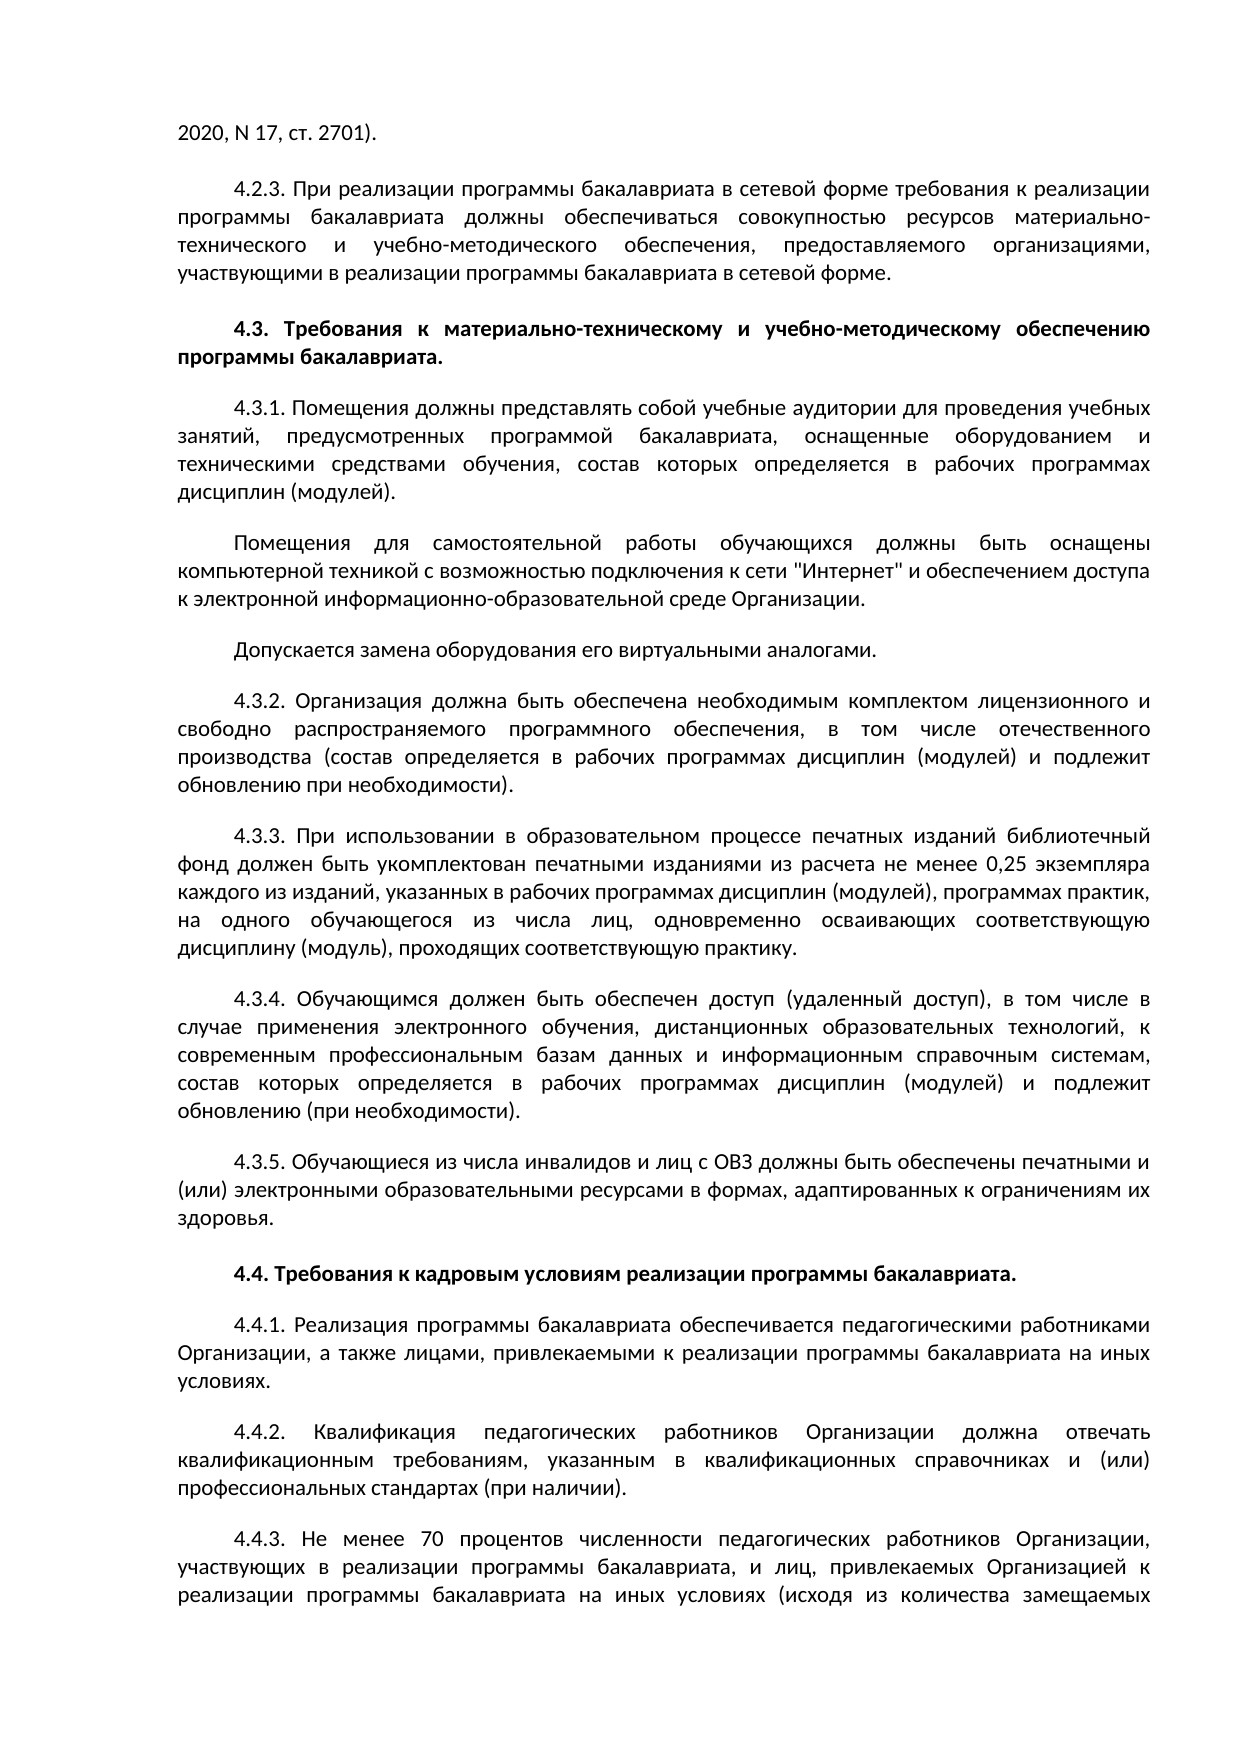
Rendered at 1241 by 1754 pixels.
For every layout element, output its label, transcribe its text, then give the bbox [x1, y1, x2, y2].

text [177, 118, 1152, 146]
text 4.2.3. При реализации программы бакалавриата в сетевой форме требования к реализации программы бакалавриата должны обеспечиваться совокупностью ресурсов материально-технического и учебно-методического обеспечения, предоставляемого организациями, участвующими в реализации программы бакалавриата в сетевой форме. [177, 174, 1152, 286]
title 4.4. Требования к кадровым условиям реализации программы бакалавриата. [177, 1259, 1152, 1287]
text 4.4.2. Квалификация педагогических работников Организации должна отвечать квалификационным требованиям, указанным в квалификационных справочниках и (или) профессиональных стандартах (при наличии). [177, 1417, 1152, 1501]
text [177, 1524, 1152, 1608]
text 4.3.4. Обучающимся должен быть обеспечен доступ (удаленный доступ), в том числе в случае применения электронного обучения, дистанционных образовательных технологий, к современным профессиональным базам данных и информационным справочным системам, состав которых определяется в рабочих программах дисциплин (модулей) и подлежит обновлению (при необходимости). [177, 984, 1152, 1124]
text Помещения для самостоятельной работы обучающихся должны быть оснащены компьютерной техникой с возможностью подключения к сети "Интернет" и обеспечением доступа к электронной информационно-образовательной среде Организации. [177, 528, 1152, 612]
text 4.3.5. Обучающиеся из числа инвалидов и лиц с ОВЗ должны быть обеспечены печатными и (или) электронными образовательными ресурсами в формах, адаптированных к ограничениям их здоровья. [177, 1147, 1152, 1231]
text 4.4.1. Реализация программы бакалавриата обеспечивается педагогическими работниками Организации, а также лицами, привлекаемыми к реализации программы бакалавриата на иных условиях. [177, 1310, 1152, 1394]
text Допускается замена оборудования его виртуальными аналогами. [177, 635, 1152, 663]
text 4.3.1. Помещения должны представлять собой учебные аудитории для проведения учебных занятий, предусмотренных программой бакалавриата, оснащенные оборудованием и техническими средствами обучения, состав которых определяется в рабочих программах дисциплин (модулей). [177, 393, 1152, 505]
text 4.3.3. При использовании в образовательном процессе печатных изданий библиотечный фонд должен быть укомплектован печатными изданиями из расчета не менее 0,25 экземпляра каждого из изданий, указанных в рабочих программах дисциплин (модулей), программах практик, на одного обучающегося из числа лиц, одновременно осваивающих соответствующую дисциплину (модуль), проходящих соответствующую практику. [177, 821, 1152, 961]
text 4.3.2. Организация должна быть обеспечена необходимым комплектом лицензионного и свободно распространяемого программного обеспечения, в том числе отечественного производства (состав определяется в рабочих программах дисциплин (модулей) и подлежит обновлению при необходимости). [177, 686, 1152, 798]
title 4.3. Требования к материально-техническому и учебно-методическому обеспечению программы бакалавриата. [177, 314, 1152, 370]
